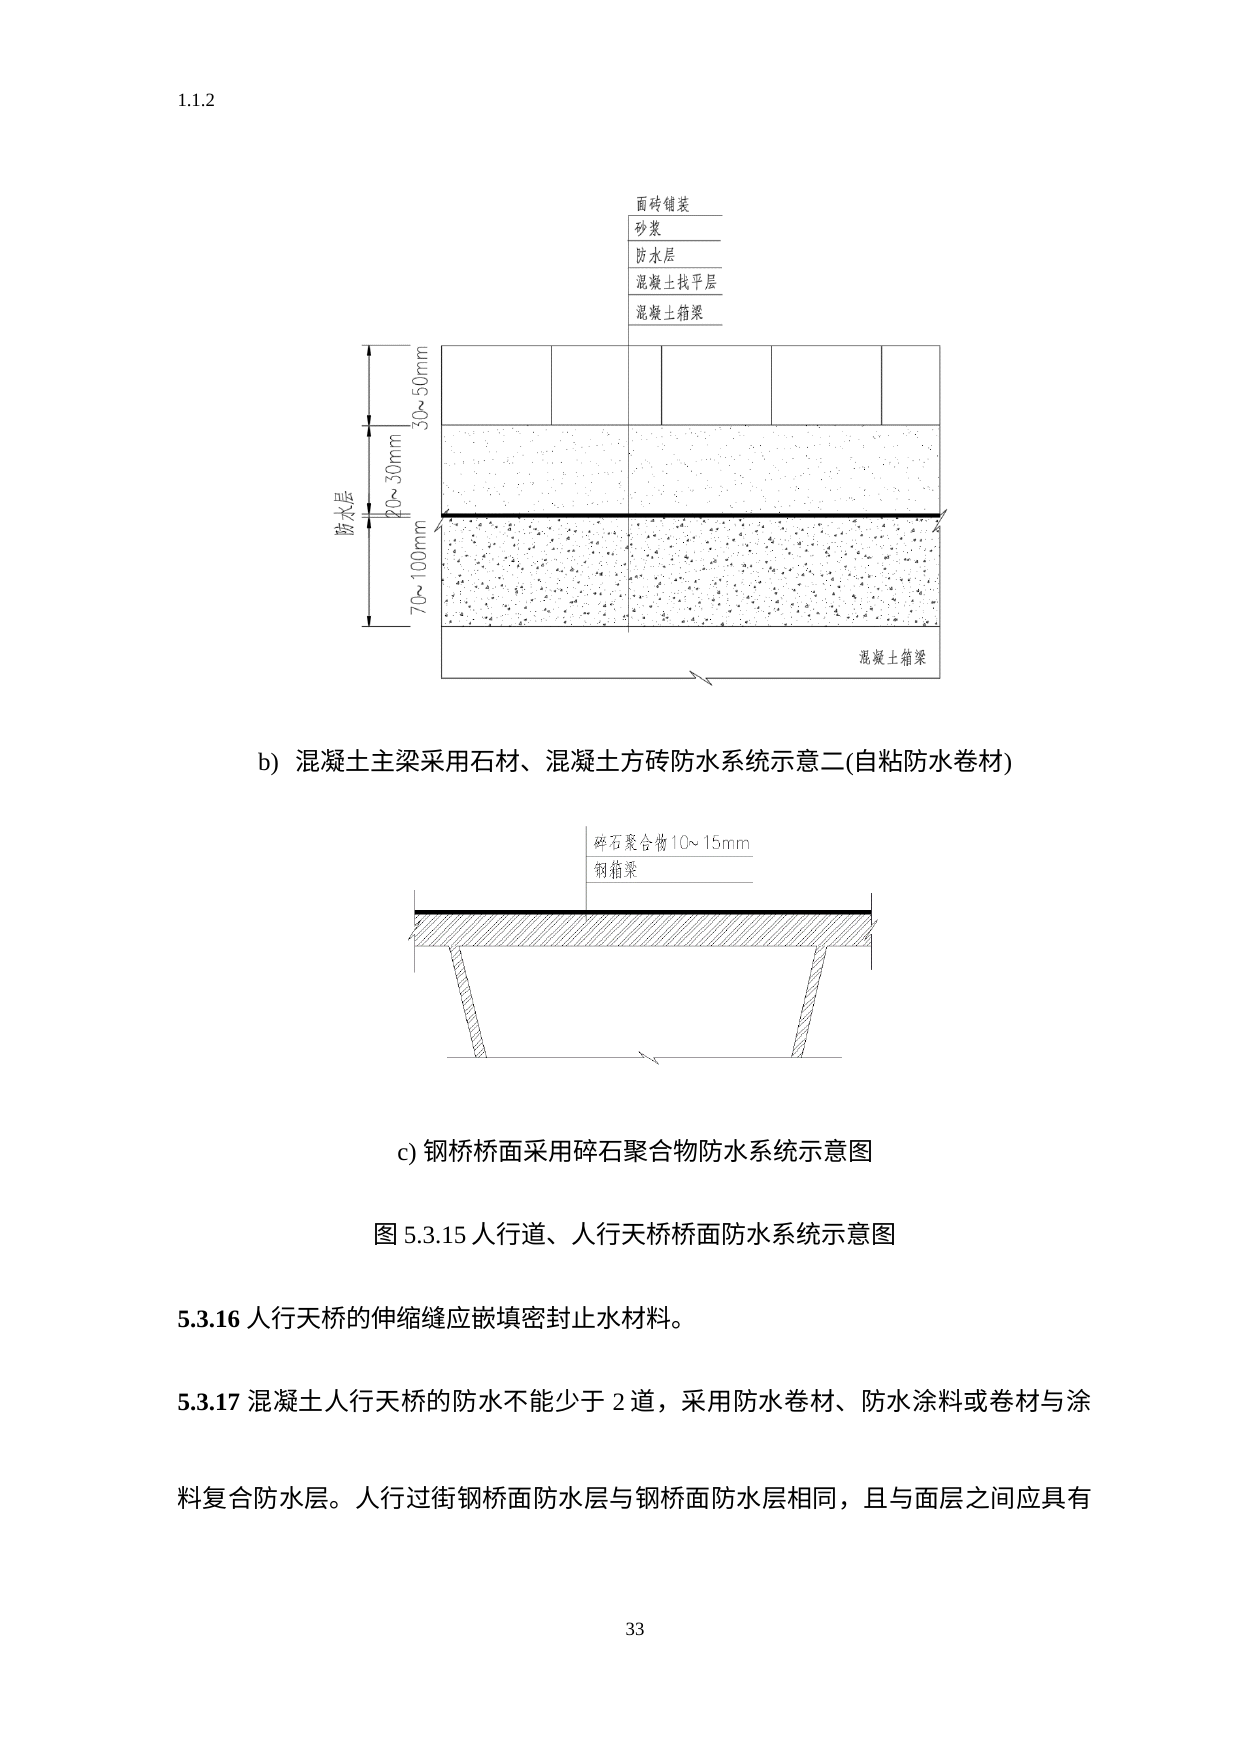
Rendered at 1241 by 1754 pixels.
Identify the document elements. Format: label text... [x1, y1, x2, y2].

picture [321, 193, 949, 692]
text 图5.3.15人行道、人行天桥桥面防水系统示意图 [177, 1201, 1093, 1266]
text c) 钢桥桥面采用碎石聚合物防水系统示意图 [177, 1117, 1093, 1182]
list 混凝土主梁采用石材、混凝土方砖防水系统示意二(自粘防水卷材) [177, 727, 1093, 792]
text 5.3.16 人行天桥的伸缩缝应嵌填密封止水材料。 [177, 1284, 1093, 1349]
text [177, 1367, 1093, 1529]
picture [383, 810, 887, 1083]
